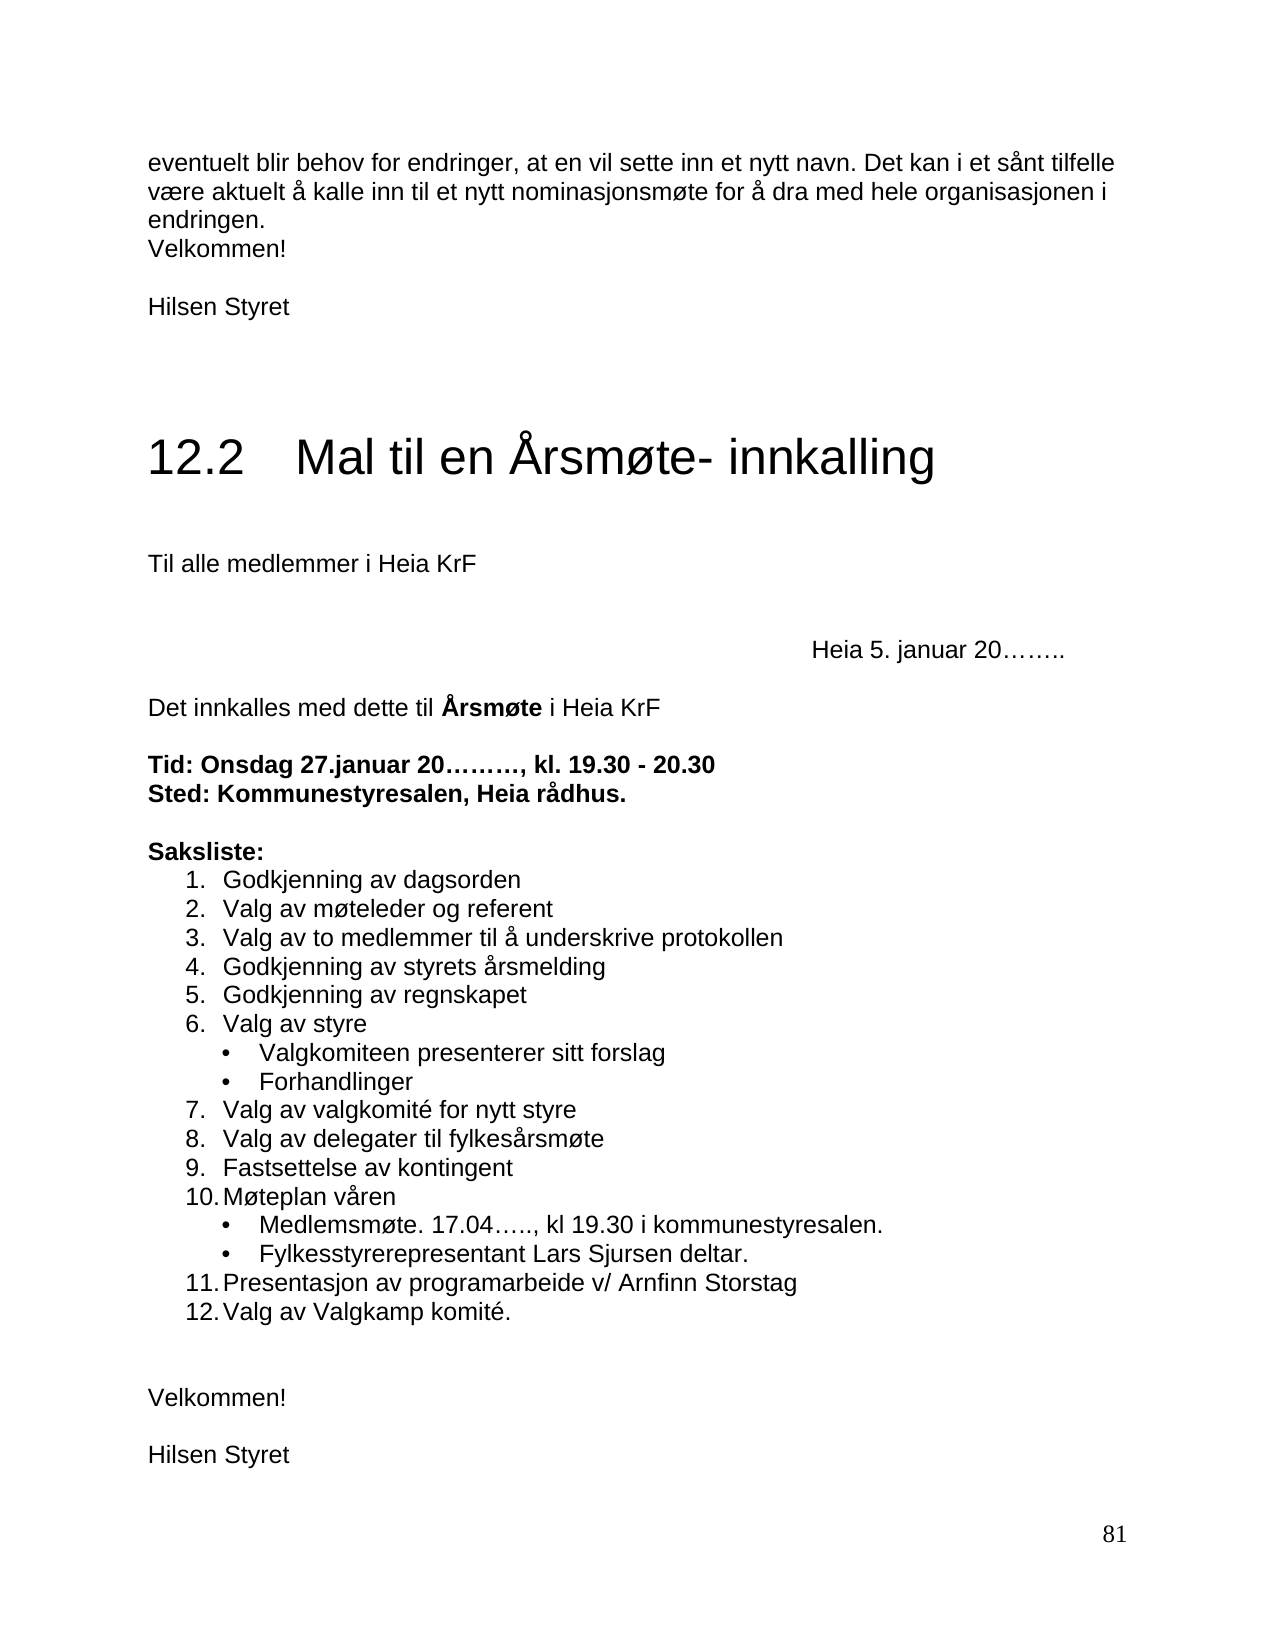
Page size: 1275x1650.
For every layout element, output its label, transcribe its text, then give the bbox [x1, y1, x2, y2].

list Valg av delegater til fylkesårsmøte [185, 1124, 1127, 1153]
list Fylkesstyrerepresentant Lars Sjursen deltar. [221, 1239, 1127, 1268]
text Hilsen Styret [148, 291, 1127, 320]
list Presentasjon av programarbeide v/ Arnfinn Storstag [185, 1268, 1127, 1296]
text Det innkalles med dette til Årsmøte i Heia KrF [148, 693, 1127, 721]
list Forhandlinger [221, 1066, 1127, 1095]
text Sted: Kommunestyresalen, Heia rådhus. [148, 779, 1127, 808]
text Saksliste: [148, 836, 1127, 865]
subtitle 12.2 Mal til en Årsmøte- innkalling [148, 428, 1127, 485]
list Godkjenning av regnskapet [185, 980, 1127, 1009]
list Godkjenning av styrets årsmelding [185, 951, 1127, 980]
text Tid: Onsdag 27.januar 20………, kl. 19.30 - 20.30 [148, 750, 1127, 779]
list Valg av valgkomité for nytt styre [185, 1095, 1127, 1124]
text Velkommen! [148, 234, 1127, 263]
list Fastsettelse av kontingent [185, 1153, 1127, 1181]
list Godkjenning av dagsorden [185, 865, 1127, 894]
list Valg av Valgkamp komité. [185, 1296, 1127, 1325]
text Heia 5. januar 20…….. [811, 635, 1127, 664]
list Møteplan våren [185, 1181, 1127, 1210]
text Til alle medlemmer i Heia KrF [148, 549, 1127, 578]
list Valg av styre [185, 1009, 1127, 1038]
list Valgkomiteen presenterer sitt forslag [221, 1038, 1127, 1066]
text Hilsen Styret [148, 1440, 1127, 1469]
text Velkommen! [148, 1383, 1127, 1411]
list Valg av møteleder og referent [185, 894, 1127, 923]
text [148, 148, 1127, 234]
list Medlemsmøte. 17.04….., kl 19.30 i kommunestyresalen. [221, 1210, 1127, 1239]
list Valg av to medlemmer til å underskrive protokollen [185, 923, 1127, 951]
